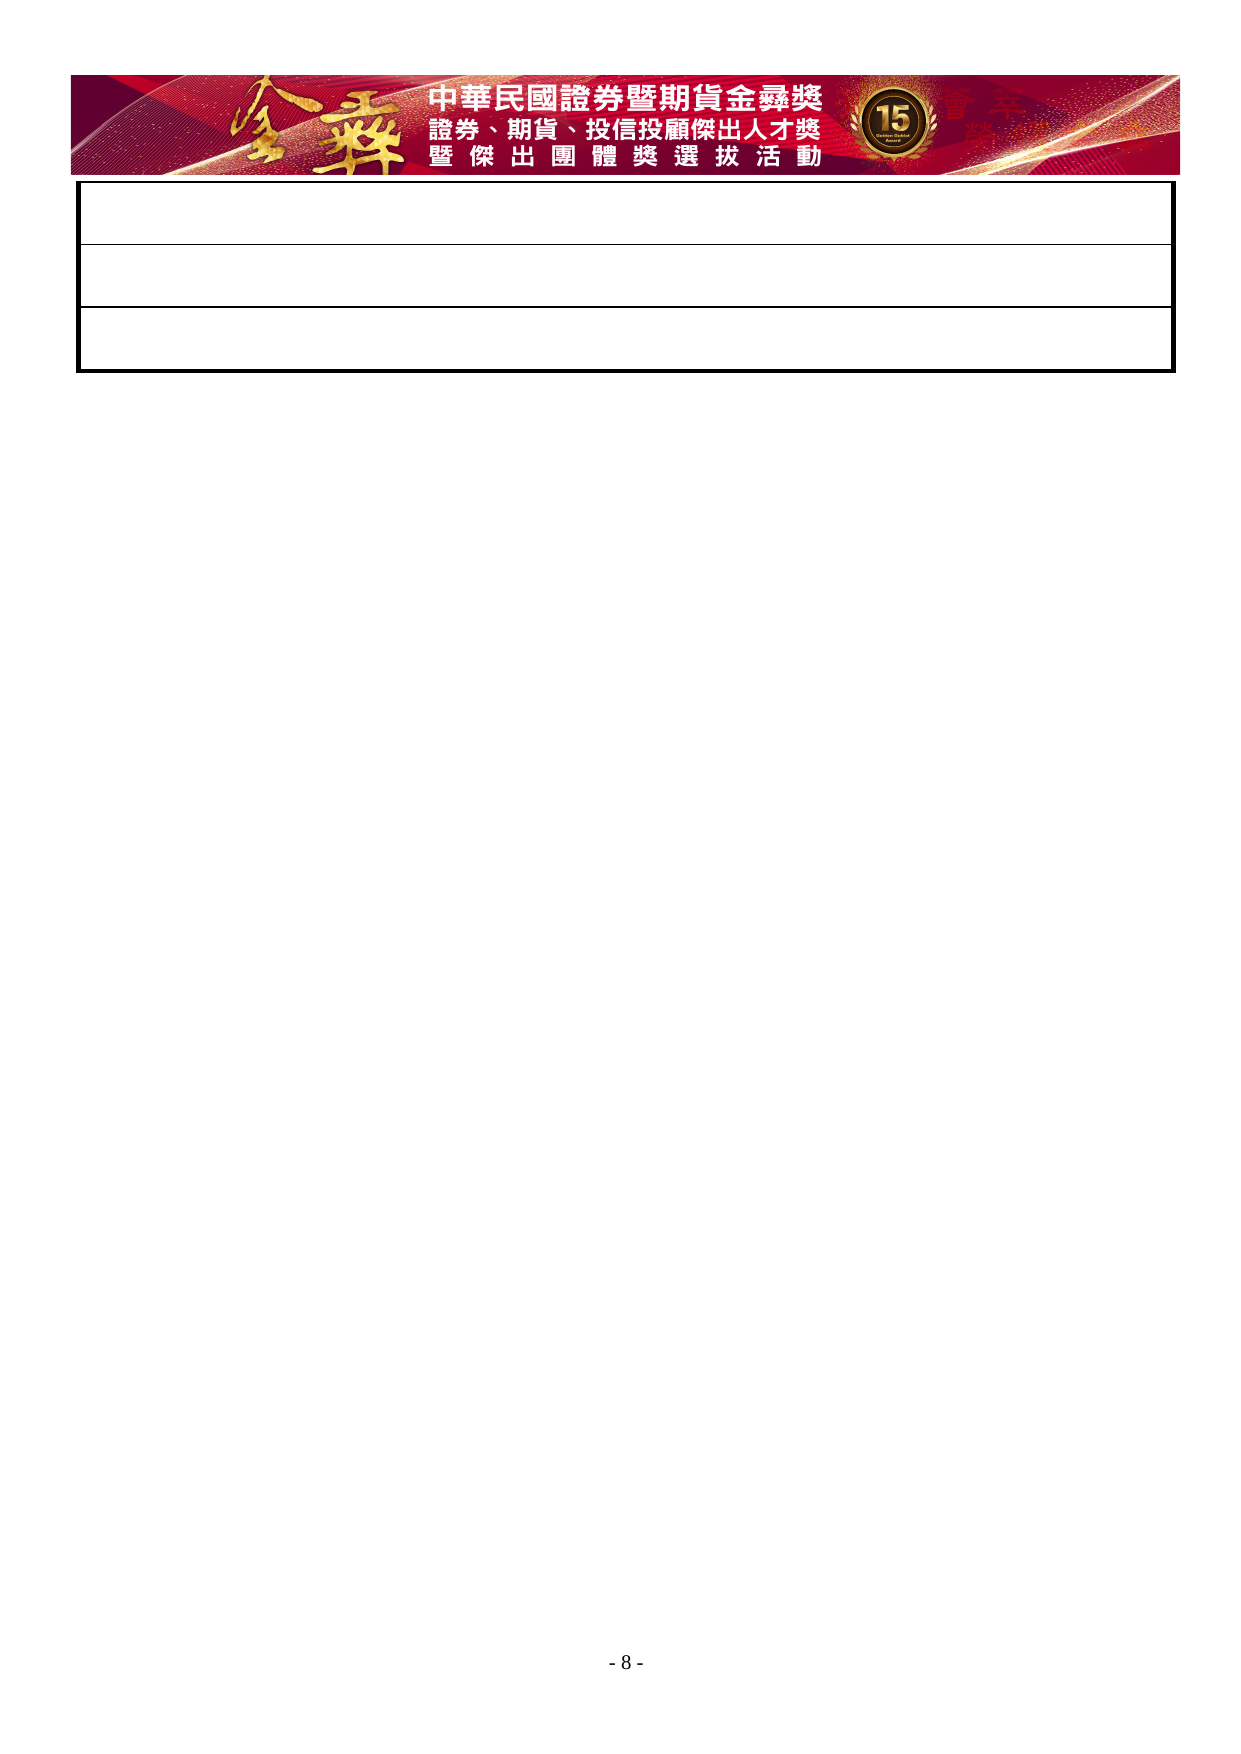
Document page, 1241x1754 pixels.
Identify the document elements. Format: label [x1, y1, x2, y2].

picture [70, 75, 1181, 175]
table_cell [81, 245, 1171, 306]
table_cell [81, 183, 1171, 244]
table_cell [81, 308, 1171, 369]
